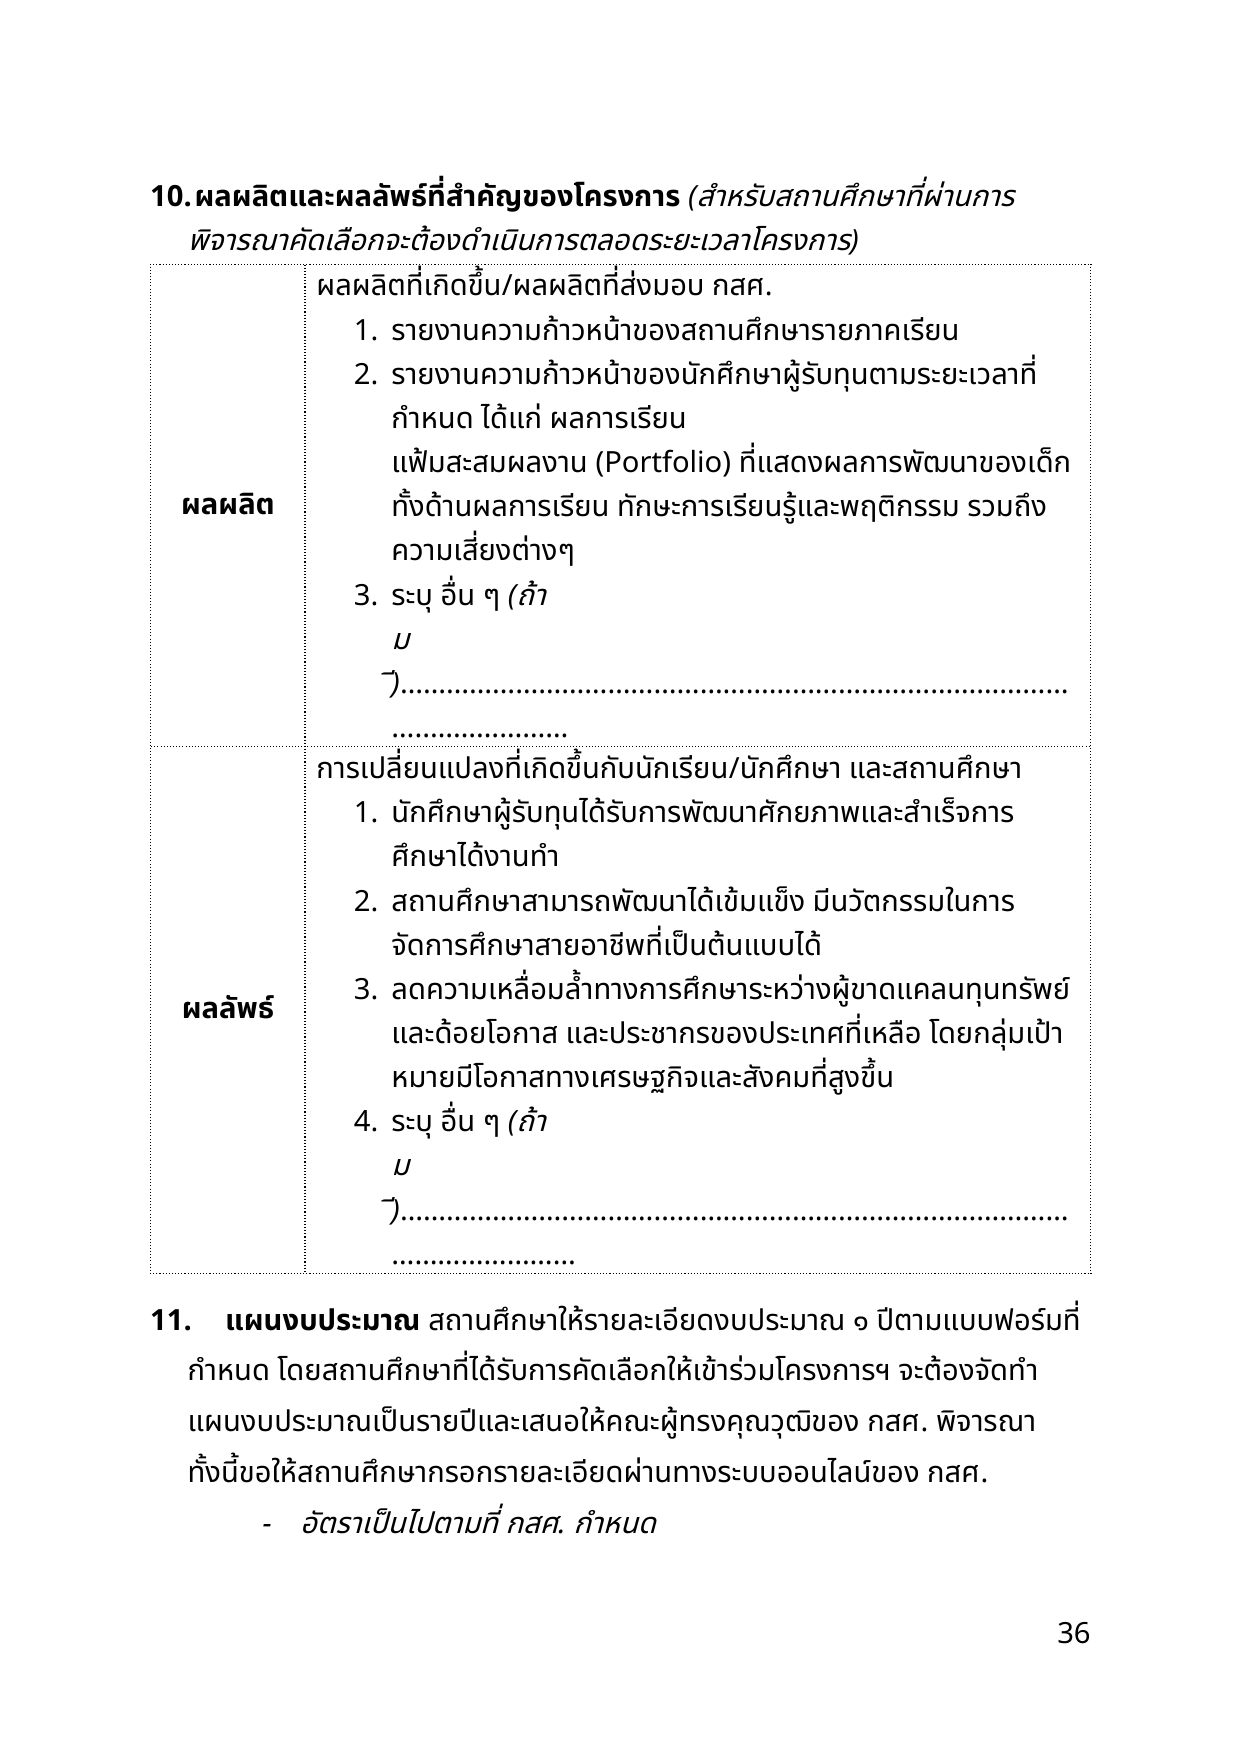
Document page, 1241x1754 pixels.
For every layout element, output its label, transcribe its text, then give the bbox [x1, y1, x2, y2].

table_header ผลผลิตที่เกิดขึ้น/ผลผลิตที่ส่งมอบ กสศ. รายงานความก้าวหน้าของสถานศึกษารายภาคเรียน รายงานความก้าวหน้าของนักศึกษาผู้รับทุนตามระยะเวลาที่กำหนด ได้แก่ ผลการเรียน แฟ้มสะสมผลงาน (Portfolio) ที่แสดงผลการพัฒนาของเด็กทั้งด้านผลการเรียน ทักษะการเรียนรู้และพฤติกรรม รวมถึงความเสี่ยงต่างๆ ระบุ อื่น ๆ (ถ้ามี)………………………………………………………………………………..……………… [305, 264, 1091, 746]
list ผลผลิตและผลลัพธ์ที่สำคัญของโครงการ (สำหรับสถานศึกษาที่ผ่านการพิจารณาคัดเลือกจะต้องดำเนินการตลอดระยะเวลาโครงการ) [150, 175, 1090, 263]
table_cell การเปลี่ยนแปลงที่เกิดขึ้นกับนักเรียน/นักศึกษา และสถานศึกษา นักศึกษาผู้รับทุนได้รับการพัฒนาศักยภาพและสำเร็จการศึกษาได้งานทำ สถานศึกษาสามารถพัฒนาได้เข้มแข็ง มีนวัตกรรมในการจัดการศึกษาสายอาชีพที่เป็นต้นแบบได้ ลดความเหลื่อมล้ำทางการศึกษาระหว่างผู้ขาดแคลนทุนทรัพย์ และด้อยโอกาส และประชากรของประเทศที่เหลือ โดยกลุ่มเป้าหมายมีโอกาสทางเศรษฐกิจและสังคมที่สูงขึ้น ระบุ อื่น ๆ (ถ้ามี)………………………………………………………………………………………………… [305, 746, 1091, 1273]
table_cell ผลลัพธ์ [151, 746, 305, 1273]
list อัตราเป็นไปตามที่ กสศ. กำหนด [262, 1502, 1090, 1546]
table_header ผลผลิต [151, 264, 305, 746]
list แผนงบประมาณ สถานศึกษาให้รายละเอียดงบประมาณ ๑ ปีตามแบบฟอร์มที่กำหนด โดยสถานศึกษาที่ได้รับการคัดเลือกให้เข้าร่วมโครงการฯ จะต้องจัดทำแผนงบประมาณเป็นรายปีและเสนอให้คณะผู้ทรงคุณวุฒิของ กสศ. พิจารณา ทั้งนี้ขอให้สถานศึกษากรอกรายละเอียดผ่านทางระบบออนไลน์ของ กสศ. [150, 1299, 1090, 1495]
